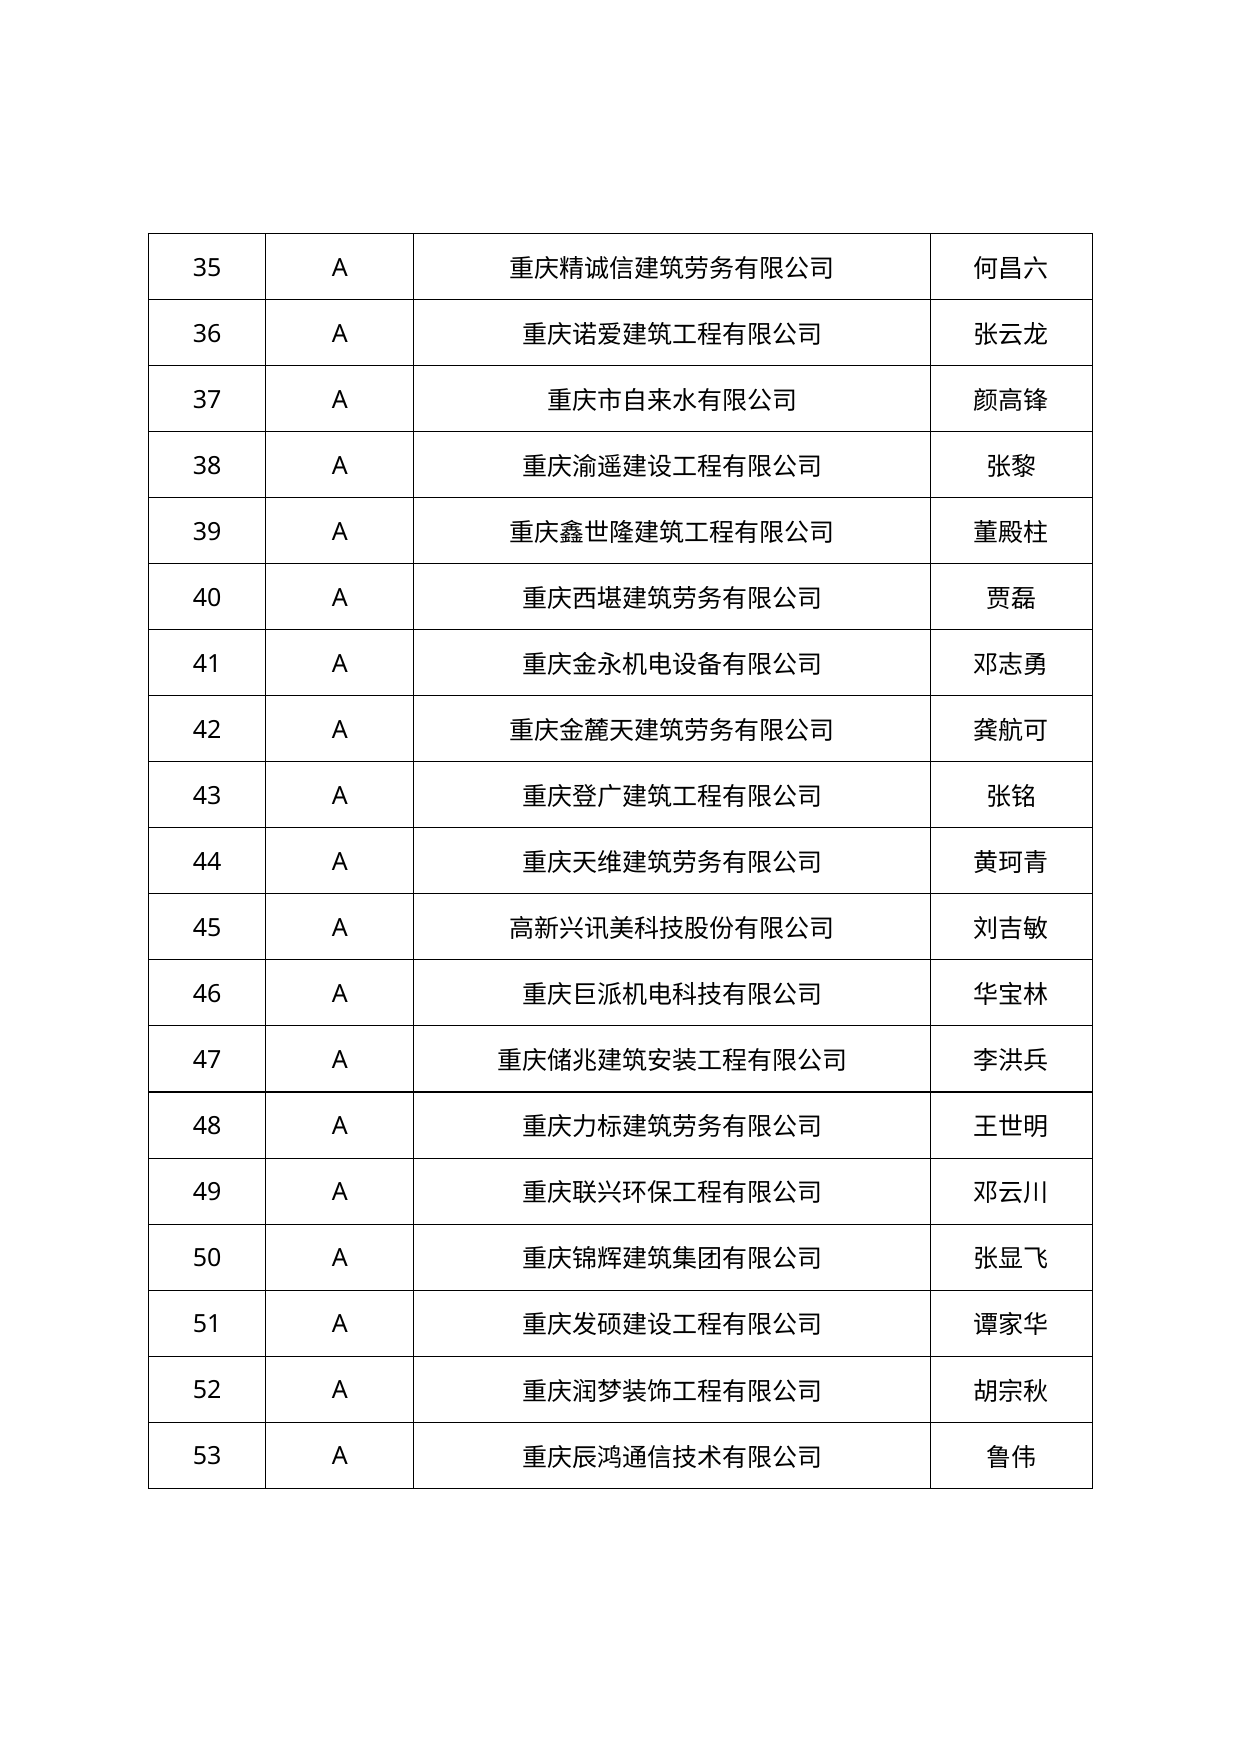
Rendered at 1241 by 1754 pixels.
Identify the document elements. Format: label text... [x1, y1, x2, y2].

table_cell 重庆联兴环保工程有限公司 [414, 1159, 930, 1223]
table_cell 重庆金麓天建筑劳务有限公司 [414, 696, 930, 761]
table_cell 王世明 [931, 1093, 1092, 1157]
table_cell 重庆诺爱建筑工程有限公司 [414, 300, 930, 365]
table_cell A [266, 1159, 413, 1223]
table_cell A [266, 762, 413, 827]
table_cell 何昌六 [931, 234, 1092, 299]
table_cell 邓云川 [931, 1159, 1092, 1223]
table_cell A [266, 366, 413, 431]
table_cell 李洪兵 [931, 1026, 1092, 1091]
table_cell 张云龙 [931, 300, 1092, 365]
table_cell 50 [149, 1225, 265, 1289]
table_cell 华宝林 [931, 960, 1092, 1025]
table_cell 44 [149, 828, 265, 893]
table_cell 重庆渝遥建设工程有限公司 [414, 432, 930, 497]
table_cell 41 [149, 630, 265, 695]
table_cell 邓志勇 [931, 630, 1092, 695]
table_cell A [266, 630, 413, 695]
table_cell 重庆西堪建筑劳务有限公司 [414, 564, 930, 629]
table_cell 董殿柱 [931, 498, 1092, 563]
table_cell 重庆精诚信建筑劳务有限公司 [414, 234, 930, 299]
table_cell A [266, 894, 413, 959]
table_cell 重庆天维建筑劳务有限公司 [414, 828, 930, 893]
table_cell 贾磊 [931, 564, 1092, 629]
table_cell 40 [149, 564, 265, 629]
table_cell A [266, 300, 413, 365]
table_cell 重庆登广建筑工程有限公司 [414, 762, 930, 827]
table_cell 42 [149, 696, 265, 761]
table_cell 重庆锦辉建筑集团有限公司 [414, 1225, 930, 1289]
table_cell 黄珂青 [931, 828, 1092, 893]
table_cell A [266, 1026, 413, 1091]
table_cell 36 [149, 300, 265, 365]
table_cell A [266, 1291, 413, 1356]
table_cell 重庆金永机电设备有限公司 [414, 630, 930, 695]
table_cell 重庆发硕建设工程有限公司 [414, 1291, 930, 1356]
table_cell 高新兴讯美科技股份有限公司 [414, 894, 930, 959]
table_cell A [266, 432, 413, 497]
table_cell 重庆储兆建筑安装工程有限公司 [414, 1026, 930, 1091]
table_cell 颜高锋 [931, 366, 1092, 431]
table_cell 谭家华 [931, 1291, 1092, 1356]
table_cell A [266, 1225, 413, 1289]
table_cell 重庆市自来水有限公司 [414, 366, 930, 431]
table_cell A [266, 234, 413, 299]
table_cell 38 [149, 432, 265, 497]
table_cell A [266, 960, 413, 1025]
table_cell 重庆巨派机电科技有限公司 [414, 960, 930, 1025]
table_cell 47 [149, 1026, 265, 1091]
table_cell 51 [149, 1291, 265, 1356]
table_cell 48 [149, 1093, 265, 1157]
table_cell A [266, 498, 413, 563]
table_cell 53 [149, 1423, 265, 1488]
table_cell 龚航可 [931, 696, 1092, 761]
table_cell A [266, 1093, 413, 1157]
table_cell A [266, 828, 413, 893]
table_cell 45 [149, 894, 265, 959]
table_cell 重庆润梦装饰工程有限公司 [414, 1357, 930, 1422]
table_cell 鲁伟 [931, 1423, 1092, 1488]
table_cell 43 [149, 762, 265, 827]
table_cell 52 [149, 1357, 265, 1422]
table_cell 张黎 [931, 432, 1092, 497]
table_cell 重庆鑫世隆建筑工程有限公司 [414, 498, 930, 563]
table_cell 重庆力标建筑劳务有限公司 [414, 1093, 930, 1157]
table_cell 49 [149, 1159, 265, 1223]
table_cell 39 [149, 498, 265, 563]
table_cell A [266, 1423, 413, 1488]
table_cell 35 [149, 234, 265, 299]
table_cell 刘吉敏 [931, 894, 1092, 959]
table_cell 张铭 [931, 762, 1092, 827]
table_cell 37 [149, 366, 265, 431]
table_cell A [266, 1357, 413, 1422]
table_cell 重庆辰鸿通信技术有限公司 [414, 1423, 930, 1488]
table_cell 46 [149, 960, 265, 1025]
table_cell 胡宗秋 [931, 1357, 1092, 1422]
table_cell 张显飞 [931, 1225, 1092, 1289]
table_cell A [266, 696, 413, 761]
table_cell A [266, 564, 413, 629]
